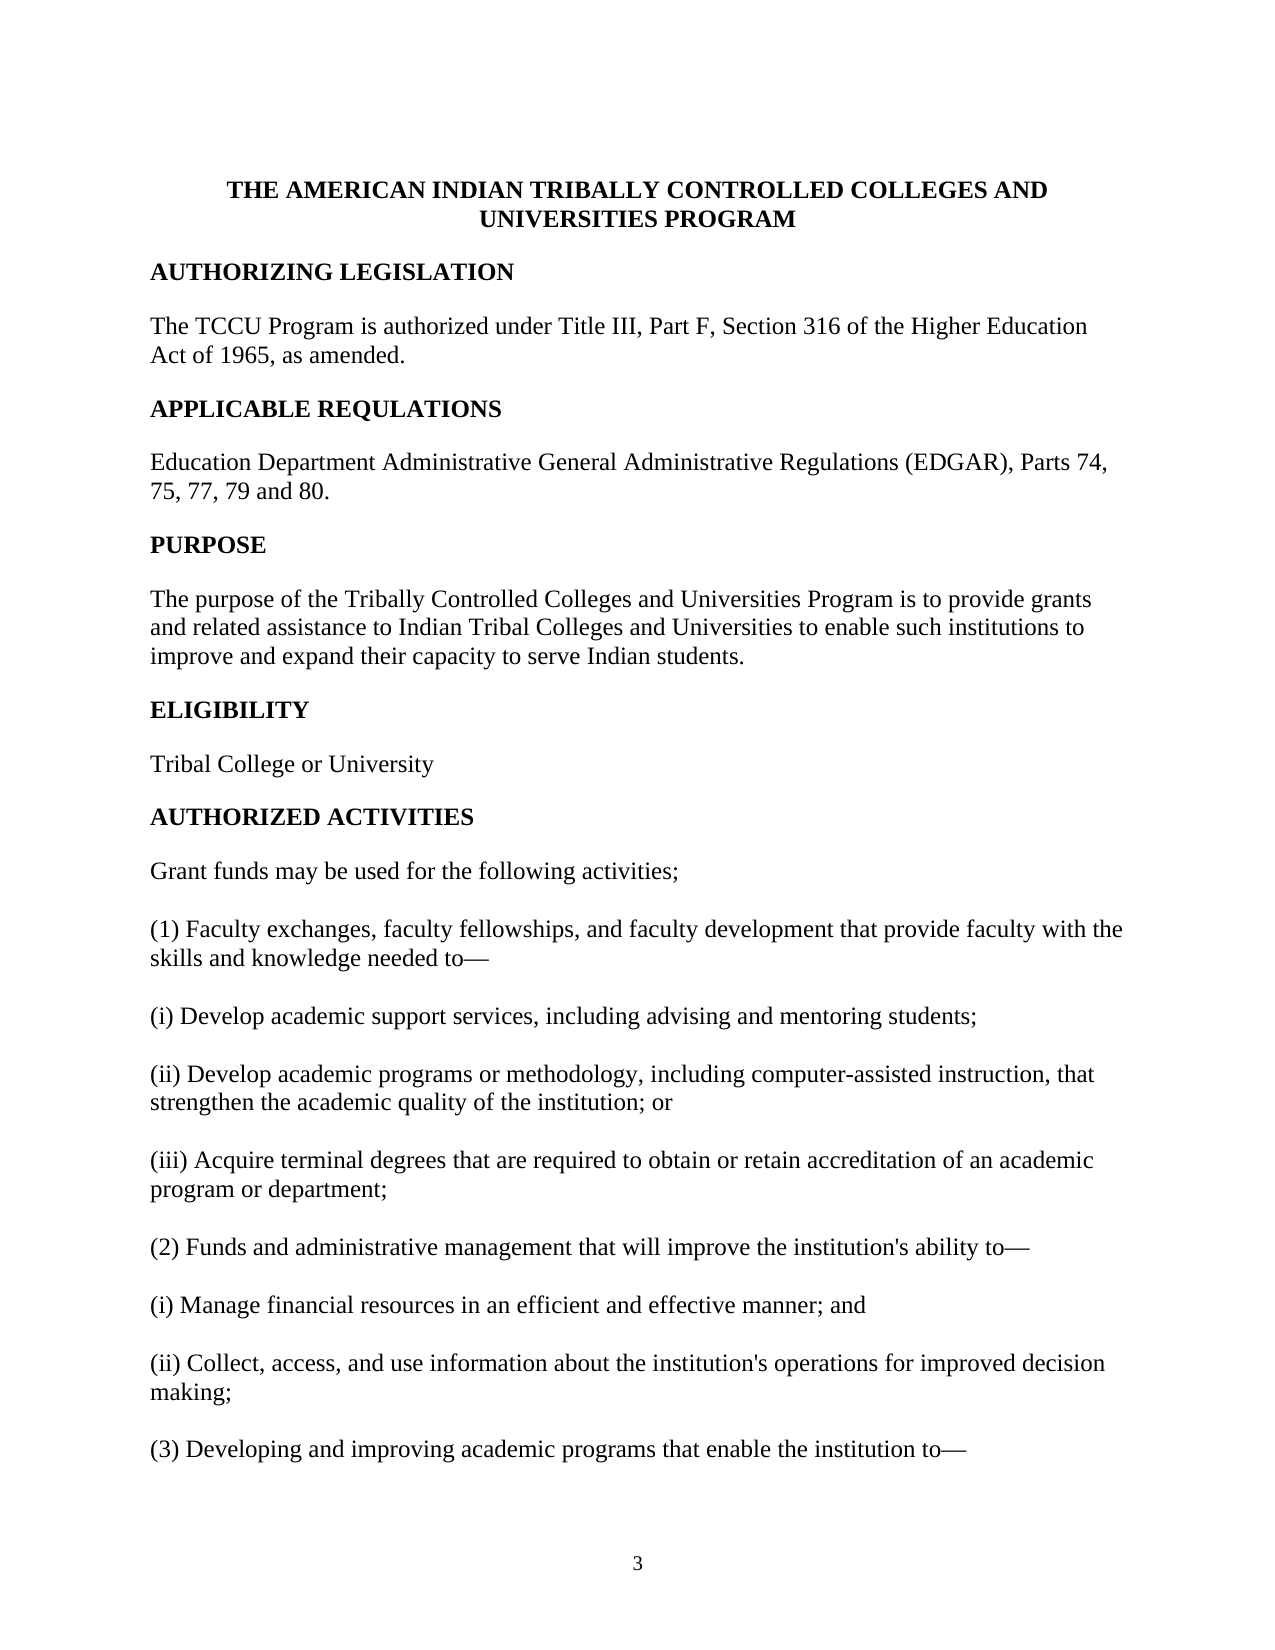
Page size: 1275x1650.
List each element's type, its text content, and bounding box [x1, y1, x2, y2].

text (iii) Acquire terminal degrees that are required to obtain or retain accreditation of an academic program or department; [150, 1145, 1125, 1203]
text The purpose of the Tribally Controlled Colleges and Universities Program is to provide grants and related assistance to Indian Tribal Colleges and Universities to enable such institutions to improve and expand their capacity to serve Indian students. [150, 584, 1125, 670]
text ELIGIBILITY [150, 695, 1125, 724]
text (i) Manage financial resources in an efficient and effective manner; and [150, 1290, 1125, 1319]
text AUTHORIZING LEGISLATION [150, 257, 1125, 286]
text Grant funds may be used for the following activities; [150, 856, 1125, 885]
text APPLICABLE REQULATIONS [150, 394, 1125, 422]
text PURPOSE [150, 530, 1125, 559]
text (2) Funds and administrative management that will improve the institution's ability to— [150, 1232, 1125, 1261]
text (ii) Collect, access, and use information about the institution's operations for improved decision making; [150, 1348, 1125, 1405]
text (1) Faculty exchanges, faculty fellowships, and faculty development that provide faculty with the skills and knowledge needed to— [150, 914, 1125, 972]
text Tribal College or University [150, 749, 1125, 777]
text (3) Developing and improving academic programs that enable the institution to— [150, 1434, 1125, 1463]
text (i) Develop academic support services, including advising and mentoring students; [150, 1001, 1125, 1029]
text Education Department Administrative General Administrative Regulations (EDGAR), Parts 74, 75, 77, 79 and 80. [150, 447, 1125, 505]
text AUTHORIZED ACTIVITIES [150, 802, 1125, 831]
text The TCCU Program is authorized under Title III, Part F, Section 316 of the Higher Education Act of 1965, as amended. [150, 311, 1125, 369]
text THE AMERICAN INDIAN TRIBALLY CONTROLLED COLLEGES AND UNIVERSITIES PROGRAM [150, 175, 1125, 232]
text (ii) Develop academic programs or methodology, including computer-assisted instruction, that strengthen the academic quality of the institution; or [150, 1059, 1125, 1116]
